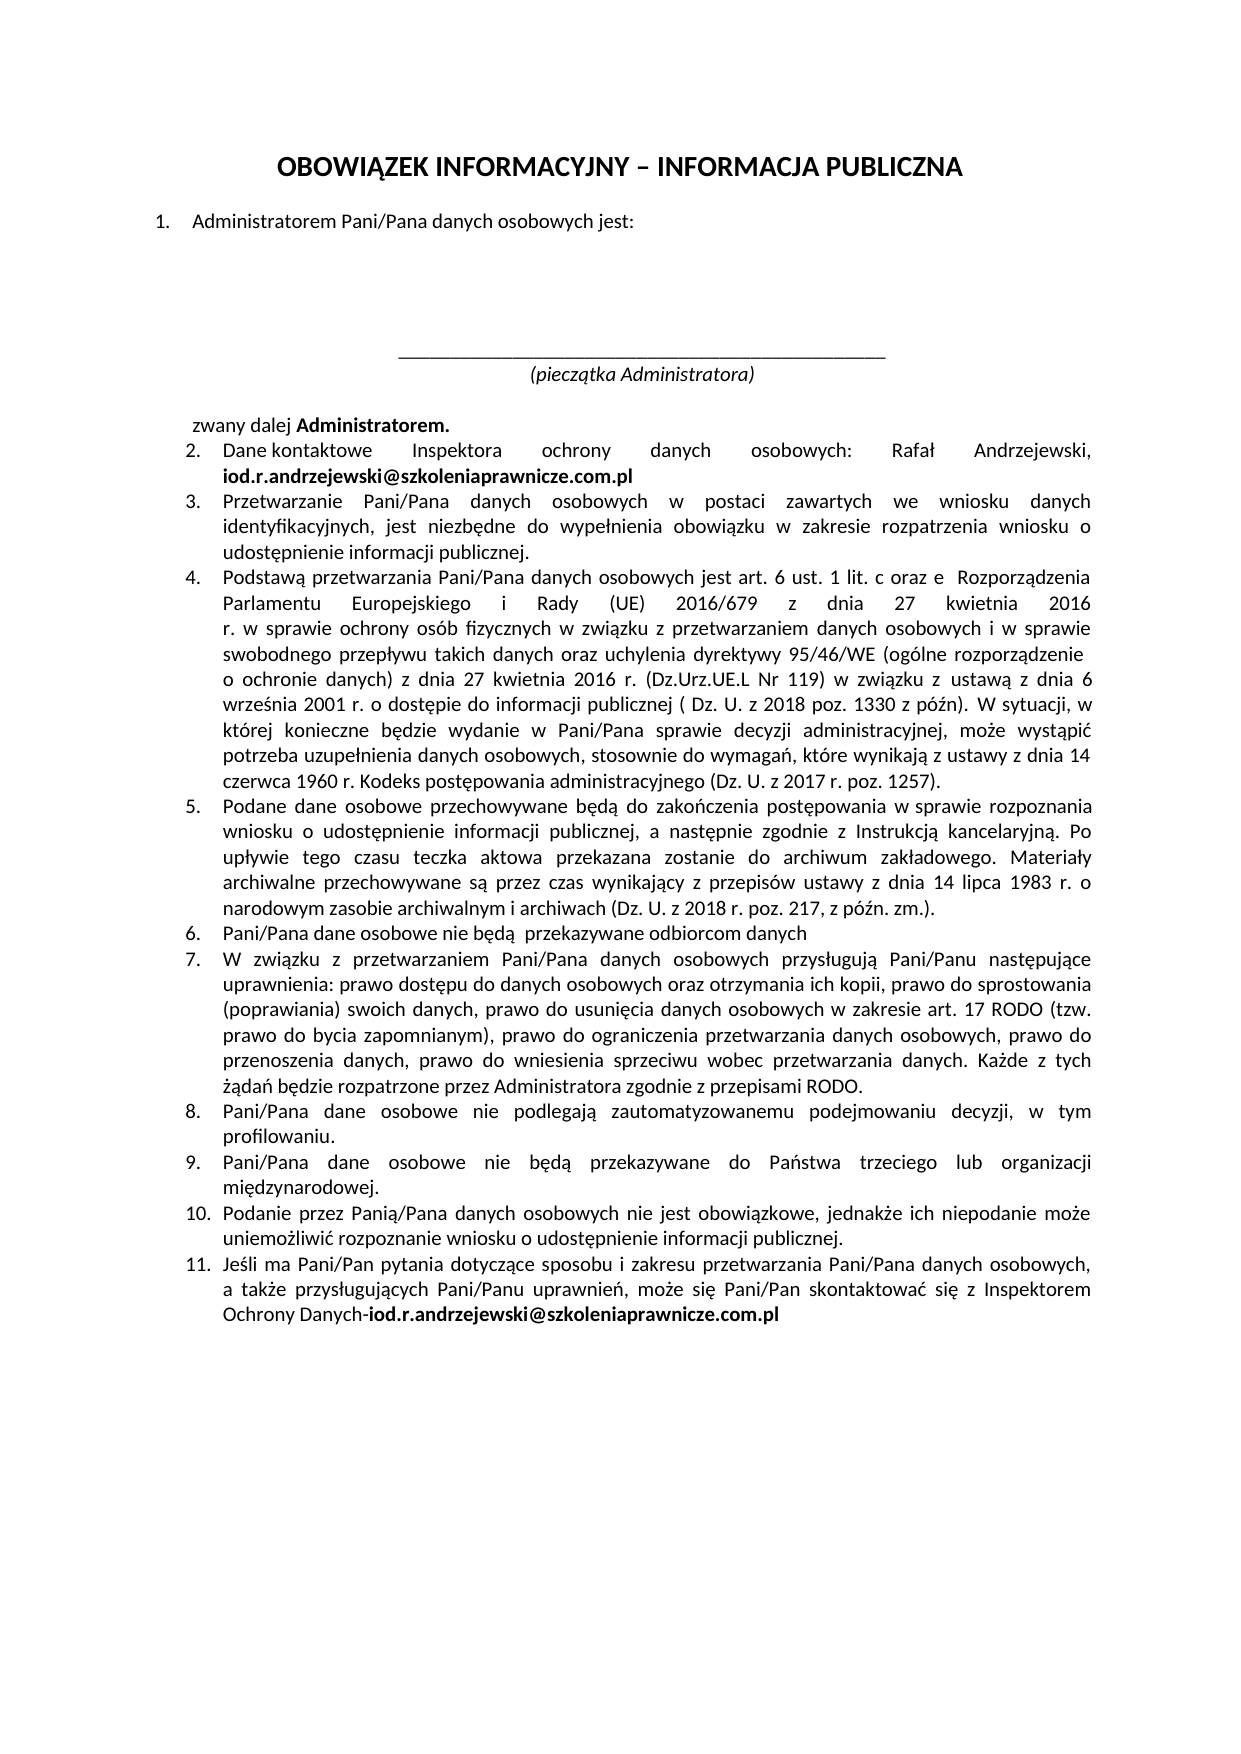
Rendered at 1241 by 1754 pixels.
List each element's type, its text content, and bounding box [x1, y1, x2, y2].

list zwany dalej Administratorem. [192, 412, 1093, 437]
text OBOWIĄZEK INFORMACYJNY – INFORMACJA PUBLICZNA [148, 148, 1093, 183]
list Pani/Pana dane osobowe nie będą przekazywane odbiorcom danych [185, 920, 1093, 946]
list _______________________________________________ [192, 336, 1093, 361]
list Przetwarzanie Pani/Pana danych osobowych w postaci zawartych we wniosku danych identyfikacyjnych, jest niezbędne do wypełnienia obowiązku w zakresie rozpatrzenia wniosku o udostępnienie informacji publicznej. [185, 488, 1093, 564]
list (pieczątka Administratora) [192, 361, 1093, 387]
list Administratorem Pani/Pana danych osobowych jest: [154, 209, 1093, 234]
list Pani/Pana dane osobowe nie podlegają zautomatyzowanemu podejmowaniu decyzji, w tym profilowaniu. [185, 1098, 1093, 1149]
list Podane dane osobowe przechowywane będą do zakończenia postępowania w sprawie rozpoznania wniosku o udostępnienie informacji publicznej, a następnie zgodnie z Instrukcją kancelaryjną. Po upływie tego czasu teczka aktowa przekazana zostanie do archiwum zakładowego. Materiały archiwalne przechowywane są przez czas wynikający z przepisów ustawy z dnia 14 lipca 1983 r. o narodowym zasobie archiwalnym i archiwach (Dz. U. z 2018 r. poz. 217, z późn. zm.). [185, 793, 1093, 920]
list Jeśli ma Pani/Pan pytania dotyczące sposobu i zakresu przetwarzania Pani/Pana danych osobowych, a także przysługujących Pani/Panu uprawnień, może się Pani/Pan skontaktować się z Inspektorem Ochrony Danych-iod.r.andrzejewski@szkoleniaprawnicze.com.pl [185, 1251, 1093, 1327]
list Podanie przez Panią/Pana danych osobowych nie jest obowiązkowe, jednakże ich niepodanie może uniemożliwić rozpoznanie wniosku o udostępnienie informacji publicznej. [185, 1200, 1093, 1251]
list Pani/Pana dane osobowe nie będą przekazywane do Państwa trzeciego lub organizacji międzynarodowej. [185, 1149, 1093, 1200]
list W związku z przetwarzaniem Pani/Pana danych osobowych przysługują Pani/Panu następujące uprawnienia: prawo dostępu do danych osobowych oraz otrzymania ich kopii, prawo do sprostowania (poprawiania) swoich danych, prawo do usunięcia danych osobowych w zakresie art. 17 RODO (tzw. prawo do bycia zapomnianym), prawo do ograniczenia przetwarzania danych osobowych, prawo do przenoszenia danych, prawo do wniesienia sprzeciwu wobec przetwarzania danych. Każde z tych żądań będzie rozpatrzone przez Administratora zgodnie z przepisami RODO. [185, 946, 1093, 1098]
list Dane kontaktowe Inspektora ochrony danych osobowych: Rafał Andrzejewski, iod.r.andrzejewski@szkoleniaprawnicze.com.pl [185, 437, 1093, 488]
list Podstawą przetwarzania Pani/Pana danych osobowych jest art. 6 ust. 1 lit. c oraz e Rozporządzenia Parlamentu Europejskiego i Rady (UE) 2016/679 z dnia 27 kwietnia 2016 r. w sprawie ochrony osób fizycznych w związku z przetwarzaniem danych osobowych i w sprawie swobodnego przepływu takich danych oraz uchylenia dyrektywy 95/46/WE (ogólne rozporządzenie o ochronie danych) z dnia 27 kwietnia 2016 r. (Dz.Urz.UE.L Nr 119) w związku z ustawą z dnia 6 września 2001 r. o dostępie do informacji publicznej ( Dz. U. z 2018 poz. 1330 z późn). W sytuacji, w której konieczne będzie wydanie w Pani/Pana sprawie decyzji administracyjnej, może wystąpić potrzeba uzupełnienia danych osobowych, stosownie do wymagań, które wynikają z ustawy z dnia 14 czerwca 1960 r. Kodeks postępowania administracyjnego (Dz. U. z 2017 r. poz. 1257). [185, 564, 1093, 793]
